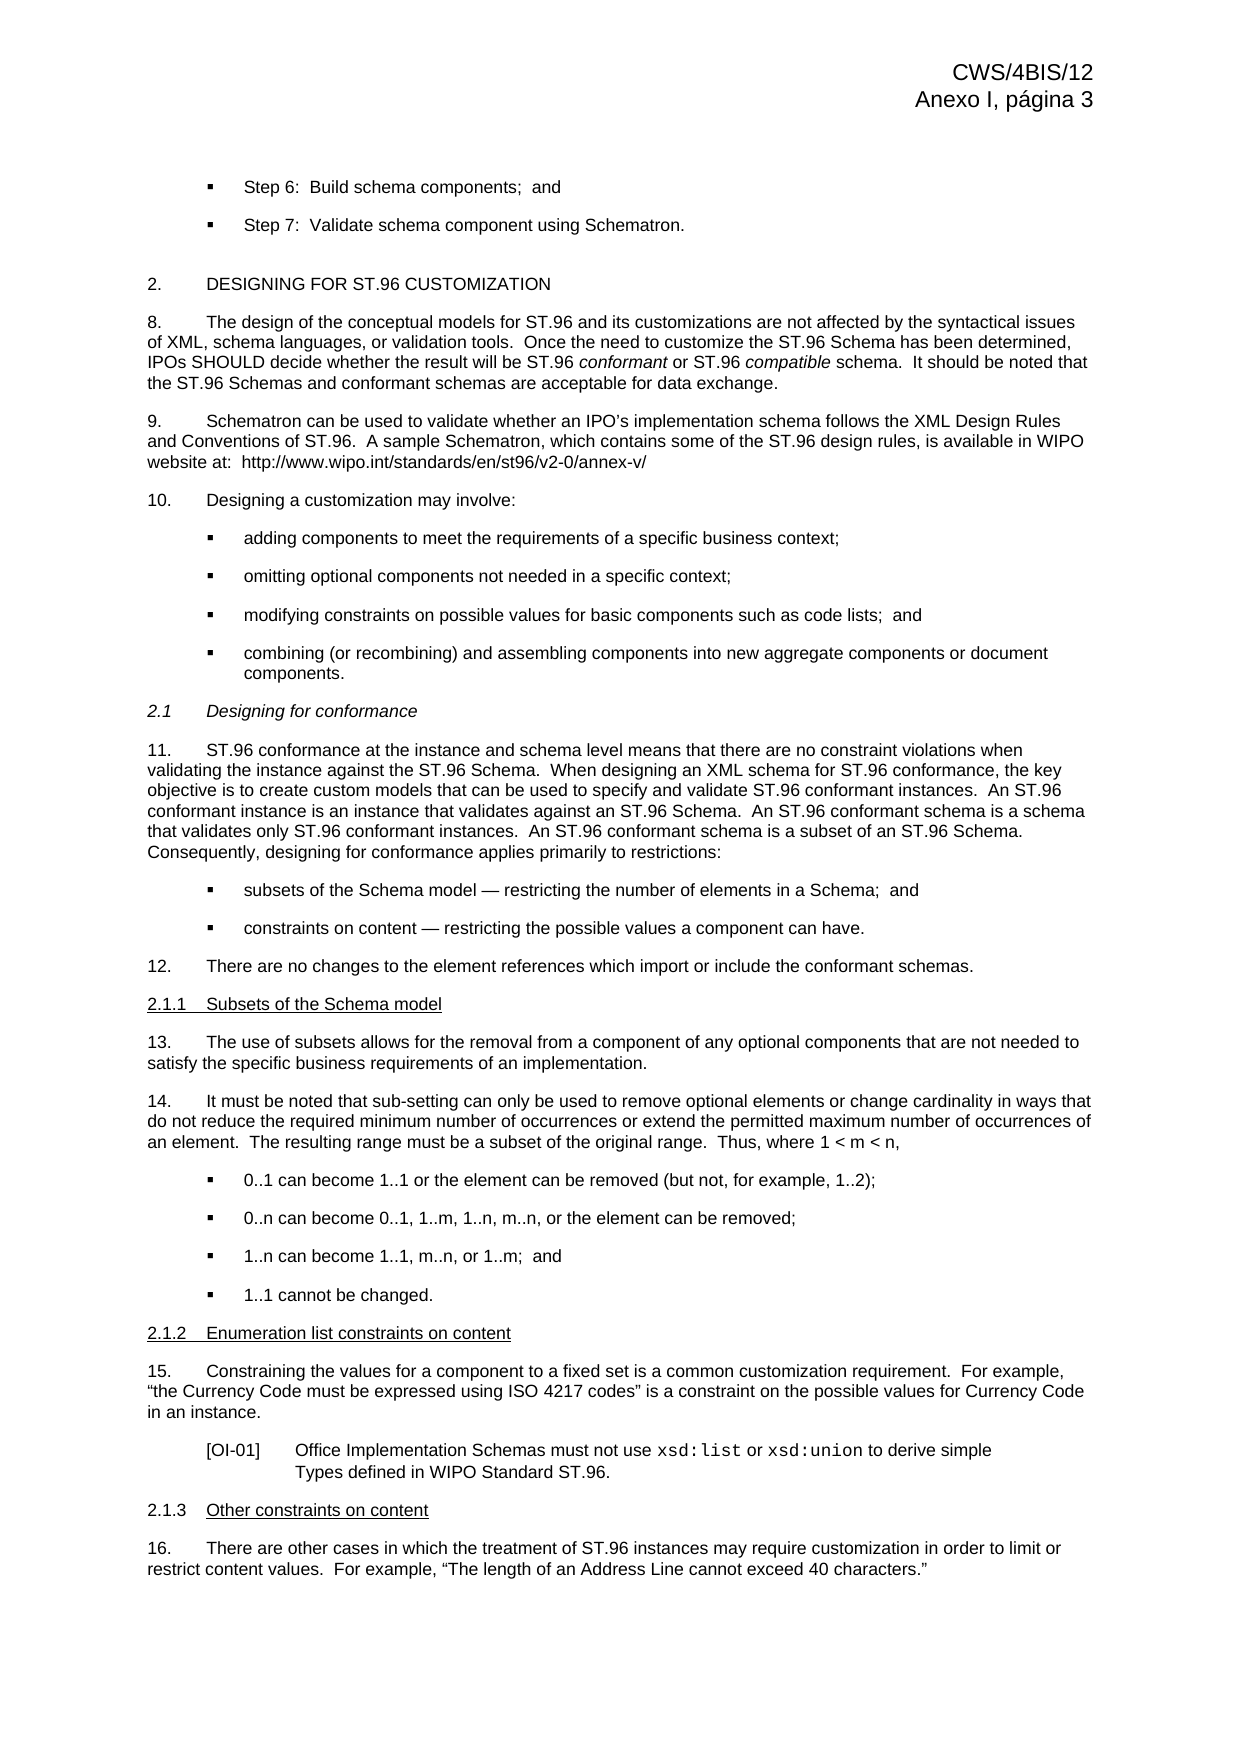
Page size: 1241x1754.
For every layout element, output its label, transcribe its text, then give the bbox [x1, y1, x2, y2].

list 0..1 can become 1..1 or the element can be removed (but not, for example, 1..2); [206, 1170, 1093, 1190]
subtitle 2. Designing for ST.96 customization [147, 273, 1093, 294]
subtitle 2.1.2 Enumeration list constraints on content [147, 1323, 1093, 1343]
list Step 6: Build schema components; and [206, 177, 1093, 197]
list 12. There are no changes to the element references which import or include the conformant schemas. [147, 956, 1093, 976]
list adding components to meet the requirements of a specific business context; [206, 528, 1093, 548]
list constraints on content — restricting the possible values a component can have. [206, 918, 1093, 938]
list 15. Constraining the values for a component to a fixed set is a common customization requirement. For example, “the Currency Code must be expressed using ISO 4217 codes” is a constraint on the possible values for Currency Code in an instance. [147, 1361, 1093, 1422]
subtitle 2.1.3 Other constraints on content [147, 1500, 1093, 1520]
list combining (or recombining) and assembling components into new aggregate components or document components. [206, 642, 1093, 683]
list 13. The use of subsets allows for the removal from a component of any optional components that are not needed to satisfy the specific business requirements of an implementation. [147, 1032, 1093, 1073]
list 0..n can become 0..1, 1..m, 1..n, m..n, or the element can be removed; [206, 1208, 1093, 1228]
list 1..1 cannot be changed. [206, 1284, 1093, 1305]
subtitle 2.1 Designing for conformance [147, 701, 1093, 722]
list modifying constraints on possible values for basic components such as code lists; and [206, 604, 1093, 625]
list subsets of the Schema model — restricting the number of elements in a Schema; and [206, 879, 1093, 900]
list omitting optional components not needed in a specific context; [206, 566, 1093, 587]
list [OI-01] Office Implementation Schemas must not use xsd:list or xsd:union to derive simple Types defined in WIPO Standard ST.96. [206, 1440, 1005, 1482]
subtitle 2.1.1 Subsets of the Schema model [147, 994, 1093, 1014]
list 9. Schematron can be used to validate whether an IPO’s implementation schema follows the XML Design Rules and Conventions of ST.96. A sample Schematron, which contains some of the ST.96 design rules, is available in WIPO website at: http://www.wipo.int/standards/en/st96/v2-0/annex-v/ [147, 411, 1093, 472]
list Step 7: Validate schema component using Schematron. [206, 215, 1093, 236]
list 10. Designing a customization may involve: [147, 490, 1093, 510]
list 1..n can become 1..1, m..n, or 1..m; and [206, 1246, 1093, 1267]
list 14. It must be noted that sub-setting can only be used to remove optional elements or change cardinality in ways that do not reduce the required minimum number of occurrences or extend the permitted maximum number of occurrences of an element. The resulting range must be a subset of the original range. Thus, where 1 < m < n, [147, 1091, 1093, 1152]
list 16. There are other cases in which the treatment of ST.96 instances may require customization in order to limit or restrict content values. For example, “The length of an Address Line cannot exceed 40 characters.” [147, 1538, 1093, 1579]
list 11. ST.96 conformance at the instance and schema level means that there are no constraint violations when validating the instance against the ST.96 Schema. When designing an XML schema for ST.96 conformance, the key objective is to create custom models that can be used to specify and validate ST.96 conformant instances. An ST.96 conformant instance is an instance that validates against an ST.96 Schema. An ST.96 conformant schema is a schema that validates only ST.96 conformant instances. An ST.96 conformant schema is a subset of an ST.96 Schema. Consequently, designing for conformance applies primarily to restrictions: [147, 739, 1093, 862]
list 8. The design of the conceptual models for ST.96 and its customizations are not affected by the syntactical issues of XML, schema languages, or validation tools. Once the need to customize the ST.96 Schema has been determined, IPOs SHOULD decide whether the result will be ST.96 conformant or ST.96 compatible schema. It should be noted that the ST.96 Schemas and conformant schemas are acceptable for data exchange. [147, 311, 1093, 393]
